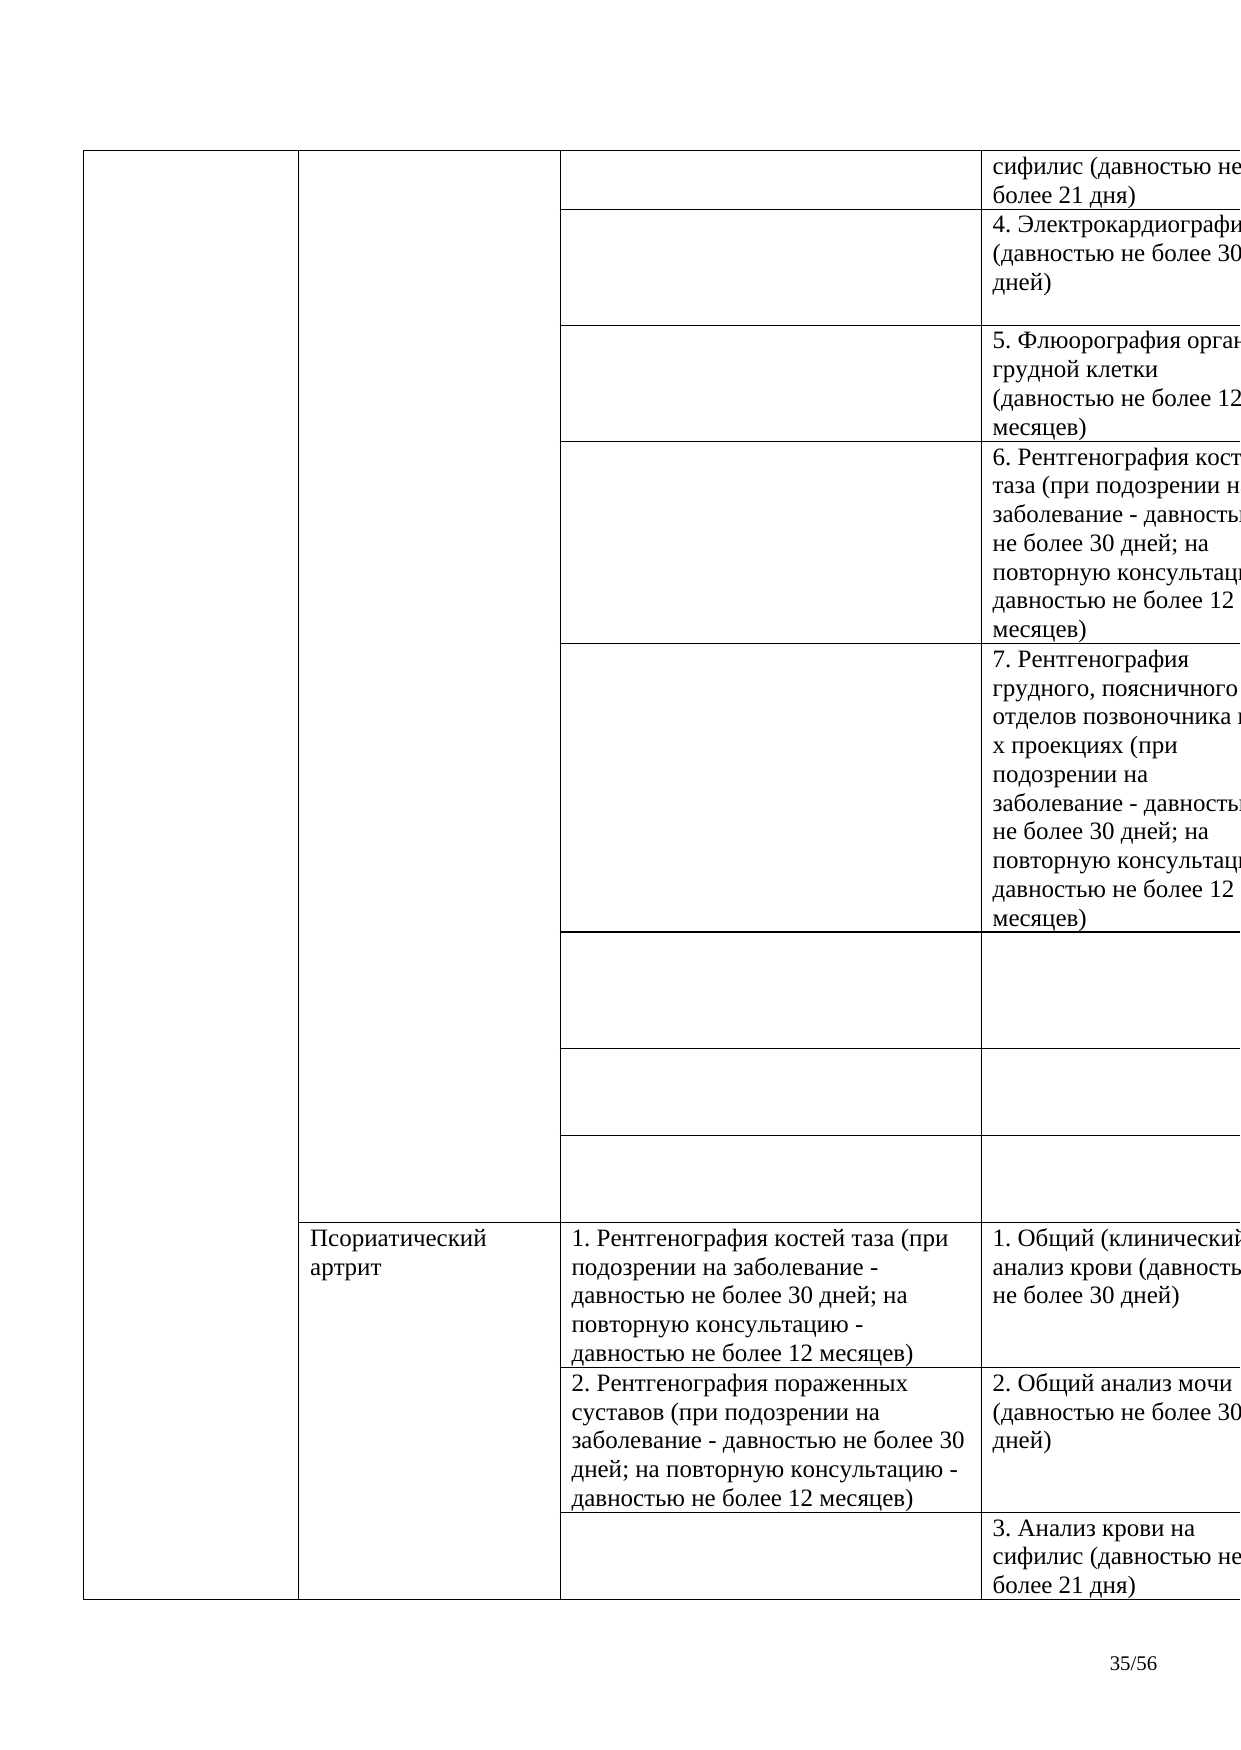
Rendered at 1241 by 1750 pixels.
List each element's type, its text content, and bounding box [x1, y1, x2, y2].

table_cell [561, 151, 981, 208]
table_cell 5. Флюорография органов грудной клетки (давностью не более 12 месяцев) [982, 326, 1240, 441]
table_cell [561, 1136, 981, 1222]
table_cell 2. Общий анализ мочи (давностью не более 30 дней) [982, 1368, 1240, 1512]
table_cell 1. Общий (клинический) анализ крови (давностью не более 30 дней) [982, 1223, 1240, 1367]
table_cell [561, 1513, 981, 1599]
table_cell 4. Электрокардиография (давностью не более 30 дней) [982, 210, 1240, 324]
table_cell 2. Рентгенография пораженных суставов (при подозрении на заболевание - давностью не более 30 дней; на повторную консультацию - давностью не более 12 месяцев) [561, 1368, 981, 1512]
table_cell [561, 210, 981, 324]
table_cell [982, 933, 1240, 1047]
table_cell [561, 1049, 981, 1135]
table_cell 6. Рентгенография костей таза (при подозрении на заболевание - давностью не более 30 дней; на повторную консультацию - давностью не более 12 месяцев) [982, 442, 1240, 643]
table_cell 1. Рентгенография костей таза (при подозрении на заболевание - давностью не более 30 дней; на повторную консультацию - давностью не более 12 месяцев) [561, 1223, 981, 1367]
table_cell 3. Анализ крови на сифилис (давностью не более 21 дня) [982, 1513, 1240, 1599]
table_cell Псориатический артрит [299, 1223, 560, 1599]
table_cell [561, 326, 981, 441]
table_cell [982, 1136, 1240, 1222]
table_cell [982, 151, 1240, 208]
table_cell [982, 1049, 1240, 1135]
table_cell 7. Рентгенография грудного, поясничного отделов позвоночника в 2-х проекциях (при подозрении на заболевание - давностью не более 30 дней; на повторную консультацию - давностью не более 12 месяцев) [982, 644, 1240, 931]
table_cell [561, 442, 981, 643]
table_cell [561, 933, 981, 1047]
table_cell [561, 644, 981, 931]
